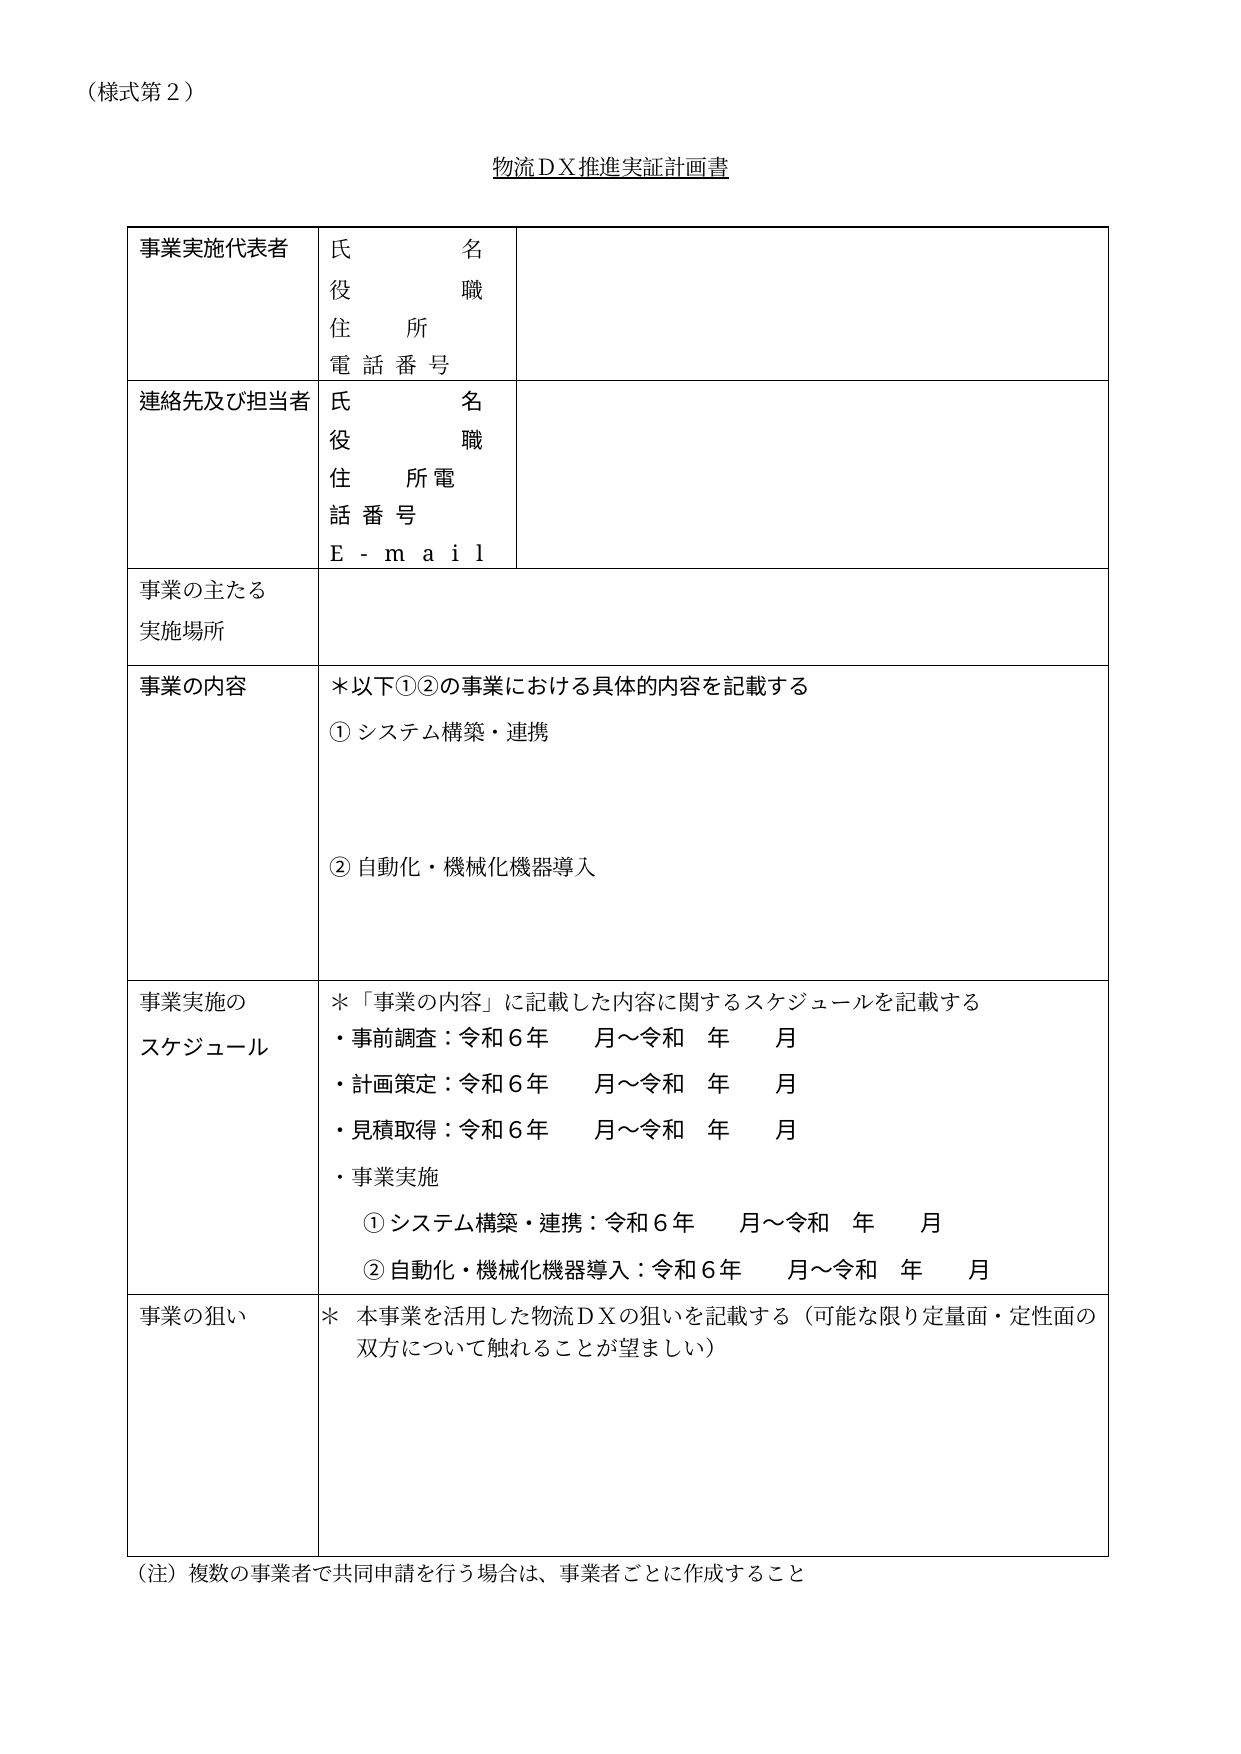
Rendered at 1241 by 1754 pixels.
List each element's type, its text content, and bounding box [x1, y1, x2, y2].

table_cell ＊「事業の内容」に記載した内容に関するスケジュールを記載する ・事前調査：令和６年 月～令和 年 月 ・計画策定：令和６年 月～令和 年 月 ・見積取得：令和６年 月～令和 年 月 ・事業実施 ①システム構築・連携：令和６年 月～令和 年 月 ②自動化・機械化機器導入：令和６年 月～令和 年 月 [319, 981, 1108, 1293]
table_cell ＊以下①②の事業における具体的内容を記載する ①システム構築・連携 ②自動化・機械化機器導入 [319, 666, 1108, 979]
table_header [517, 228, 1108, 380]
text （様式第２） [75, 75, 1165, 106]
table_header 氏 名 役 職 住所 電話番号 [319, 228, 516, 380]
text 物流ＤＸ推進実証計画書 [75, 150, 1146, 182]
table_cell 事業の内容 [128, 666, 318, 979]
table_cell 事業の主たる 実施場所 [128, 569, 318, 665]
table_cell 本事業を活用した物流ＤＸの狙いを記載する（可能な限り定量面・定性面の双方について触れることが望ましい） [319, 1295, 1108, 1556]
table_cell 氏 名 役 職 住所 電話番号 E-mail [319, 381, 516, 567]
table_header 事業実施代表者 [128, 228, 318, 380]
table_cell [319, 569, 1108, 665]
table_cell 事業実施の スケジュール [128, 981, 318, 1293]
table_cell 事業の狙い [128, 1295, 318, 1556]
table_cell 連絡先及び担当者 [128, 381, 318, 567]
table_cell [517, 381, 1108, 567]
text （注）複数の事業者で共同申請を行う場合は、事業者ごとに作成すること [126, 1557, 866, 1587]
